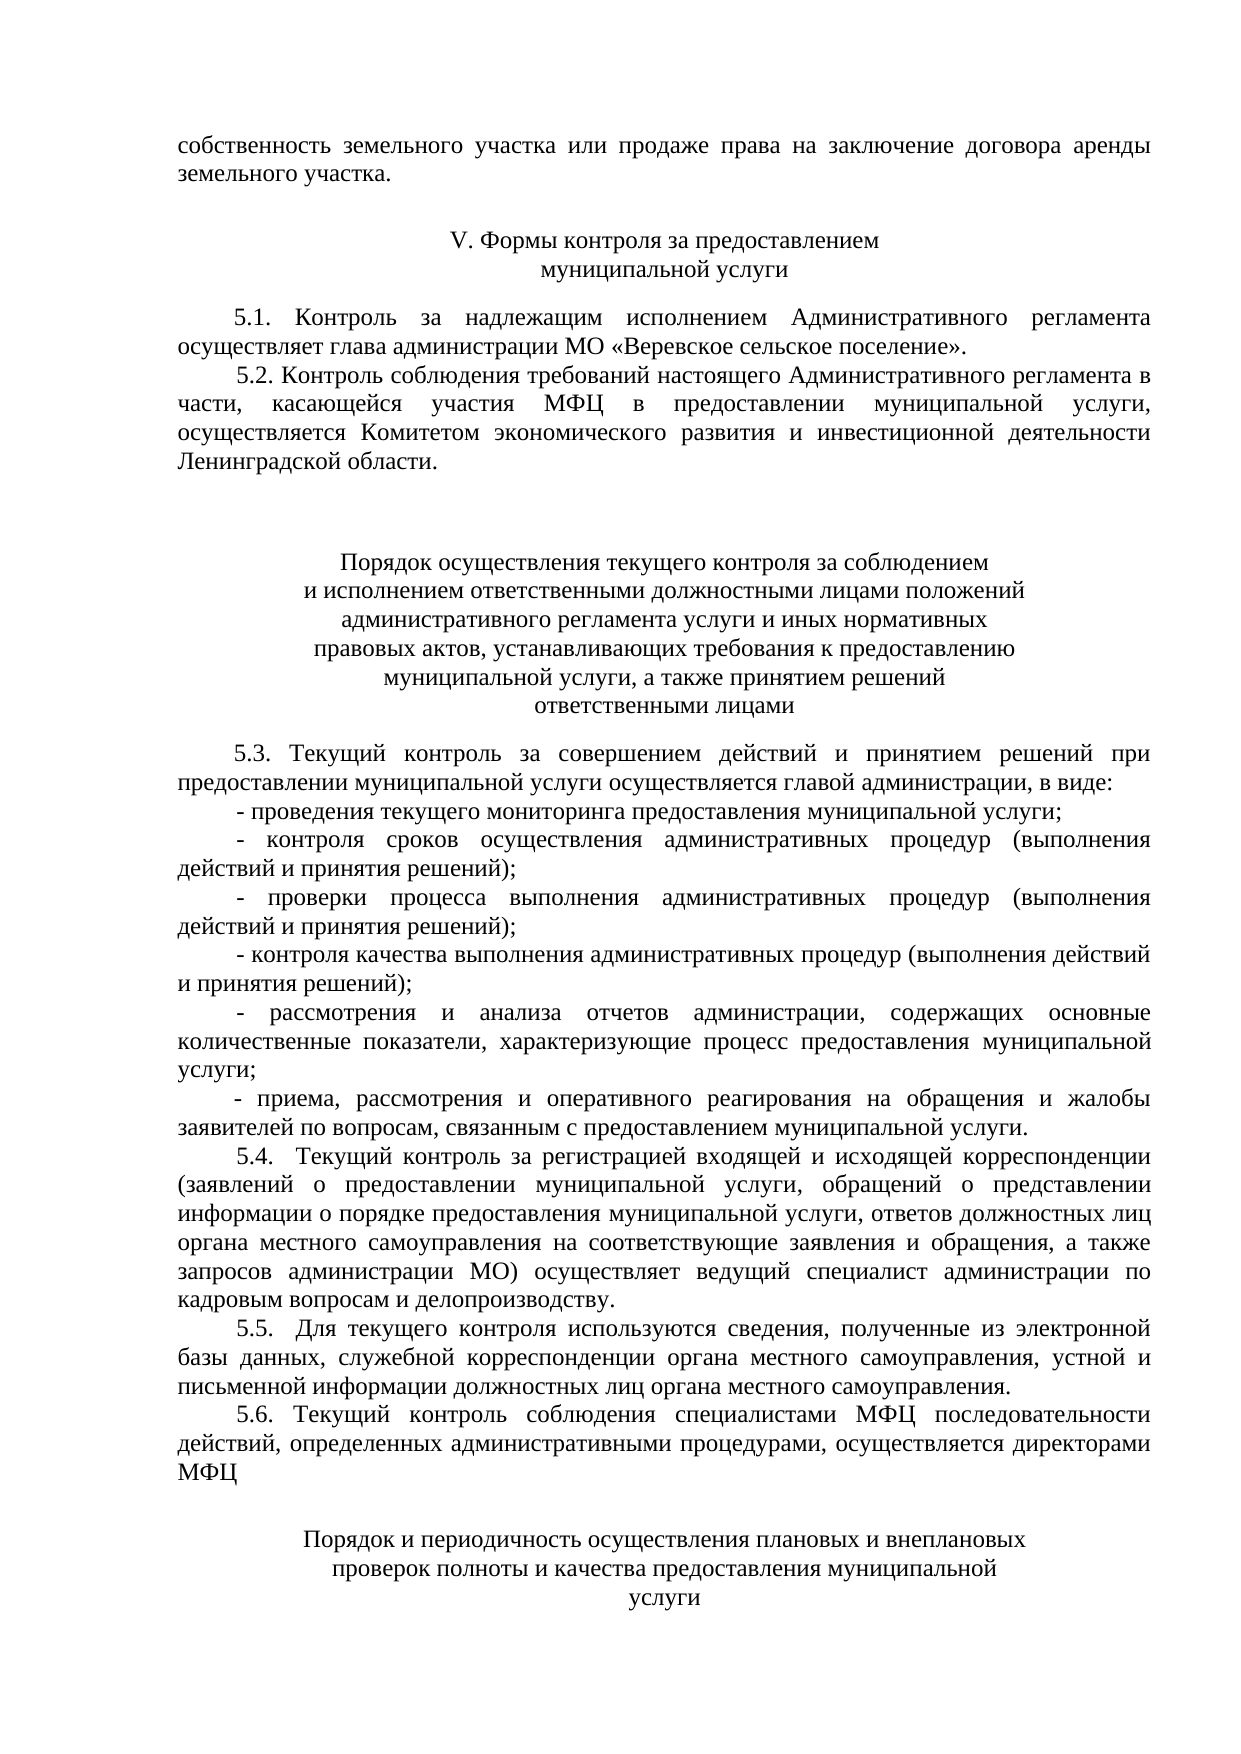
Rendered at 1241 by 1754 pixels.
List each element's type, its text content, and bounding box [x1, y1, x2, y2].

text ответственными лицами [177, 690, 1152, 719]
text - приема, рассмотрения и оперативного реагирования на обращения и жалобы заявителей по вопросам, связанным с предоставлением муниципальной услуги. [177, 1083, 1152, 1141]
text услуги [177, 1582, 1152, 1610]
text 5.6. Текущий контроль соблюдения специалистами МФЦ последовательности действий, определенных административными процедурами, осуществляется директорами МФЦ [177, 1399, 1152, 1486]
text 5.1. Контроль за надлежащим исполнением Административного регламента осуществляет глава администрации МО «Веревское сельское поселение». [177, 302, 1152, 360]
text муниципальной услуги [177, 254, 1152, 283]
text V. Формы контроля за предоставлением [177, 226, 1152, 254]
text - контроля качества выполнения административных процедур (выполнения действий и принятия решений); [177, 939, 1152, 997]
text Порядок осуществления текущего контроля за соблюдением [177, 547, 1152, 575]
text 5.5. Для текущего контроля используются сведения, полученные из электронной базы данных, служебной корреспонденции органа местного самоуправления, устной и письменной информации должностных лиц органа местного самоуправления. [177, 1313, 1152, 1399]
text - проверки процесса выполнения административных процедур (выполнения действий и принятия решений); [177, 882, 1152, 939]
text - рассмотрения и анализа отчетов администрации, содержащих основные количественные показатели, характеризующие процесс предоставления муниципальной услуги; [177, 997, 1152, 1083]
text - проведения текущего мониторинга предоставления муниципальной услуги; [177, 796, 1152, 824]
text 5.2. Контроль соблюдения требований настоящего Административного регламента в части, касающейся участия МФЦ в предоставлении муниципальной услуги, осуществляется Комитетом экономического развития и инвестиционной деятельности Ленинградской области. [177, 360, 1152, 475]
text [177, 130, 1152, 187]
text Порядок и периодичность осуществления плановых и внеплановых [177, 1524, 1152, 1553]
text муниципальной услуги, а также принятием решений [177, 662, 1152, 690]
text правовых актов, устанавливающих требования к предоставлению [177, 633, 1152, 662]
text административного регламента услуги и иных нормативных [177, 604, 1152, 633]
text проверок полноты и качества предоставления муниципальной [177, 1553, 1152, 1582]
text 5.4. Текущий контроль за регистрацией входящей и исходящей корреспонденции (заявлений о предоставлении муниципальной услуги, обращений о представлении информации о порядке предоставления муниципальной услуги, ответов должностных лиц органа местного самоуправления на соответствующие заявления и обращения, а также запросов администрации МО) осуществляет ведущий специалист администрации по кадровым вопросам и делопроизводству. [177, 1141, 1152, 1313]
text - контроля сроков осуществления административных процедур (выполнения действий и принятия решений); [177, 824, 1152, 882]
text 5.3. Текущий контроль за совершением действий и принятием решений при предоставлении муниципальной услуги осуществляется главой администрации, в виде: [177, 738, 1152, 796]
text и исполнением ответственными должностными лицами положений [177, 575, 1152, 604]
